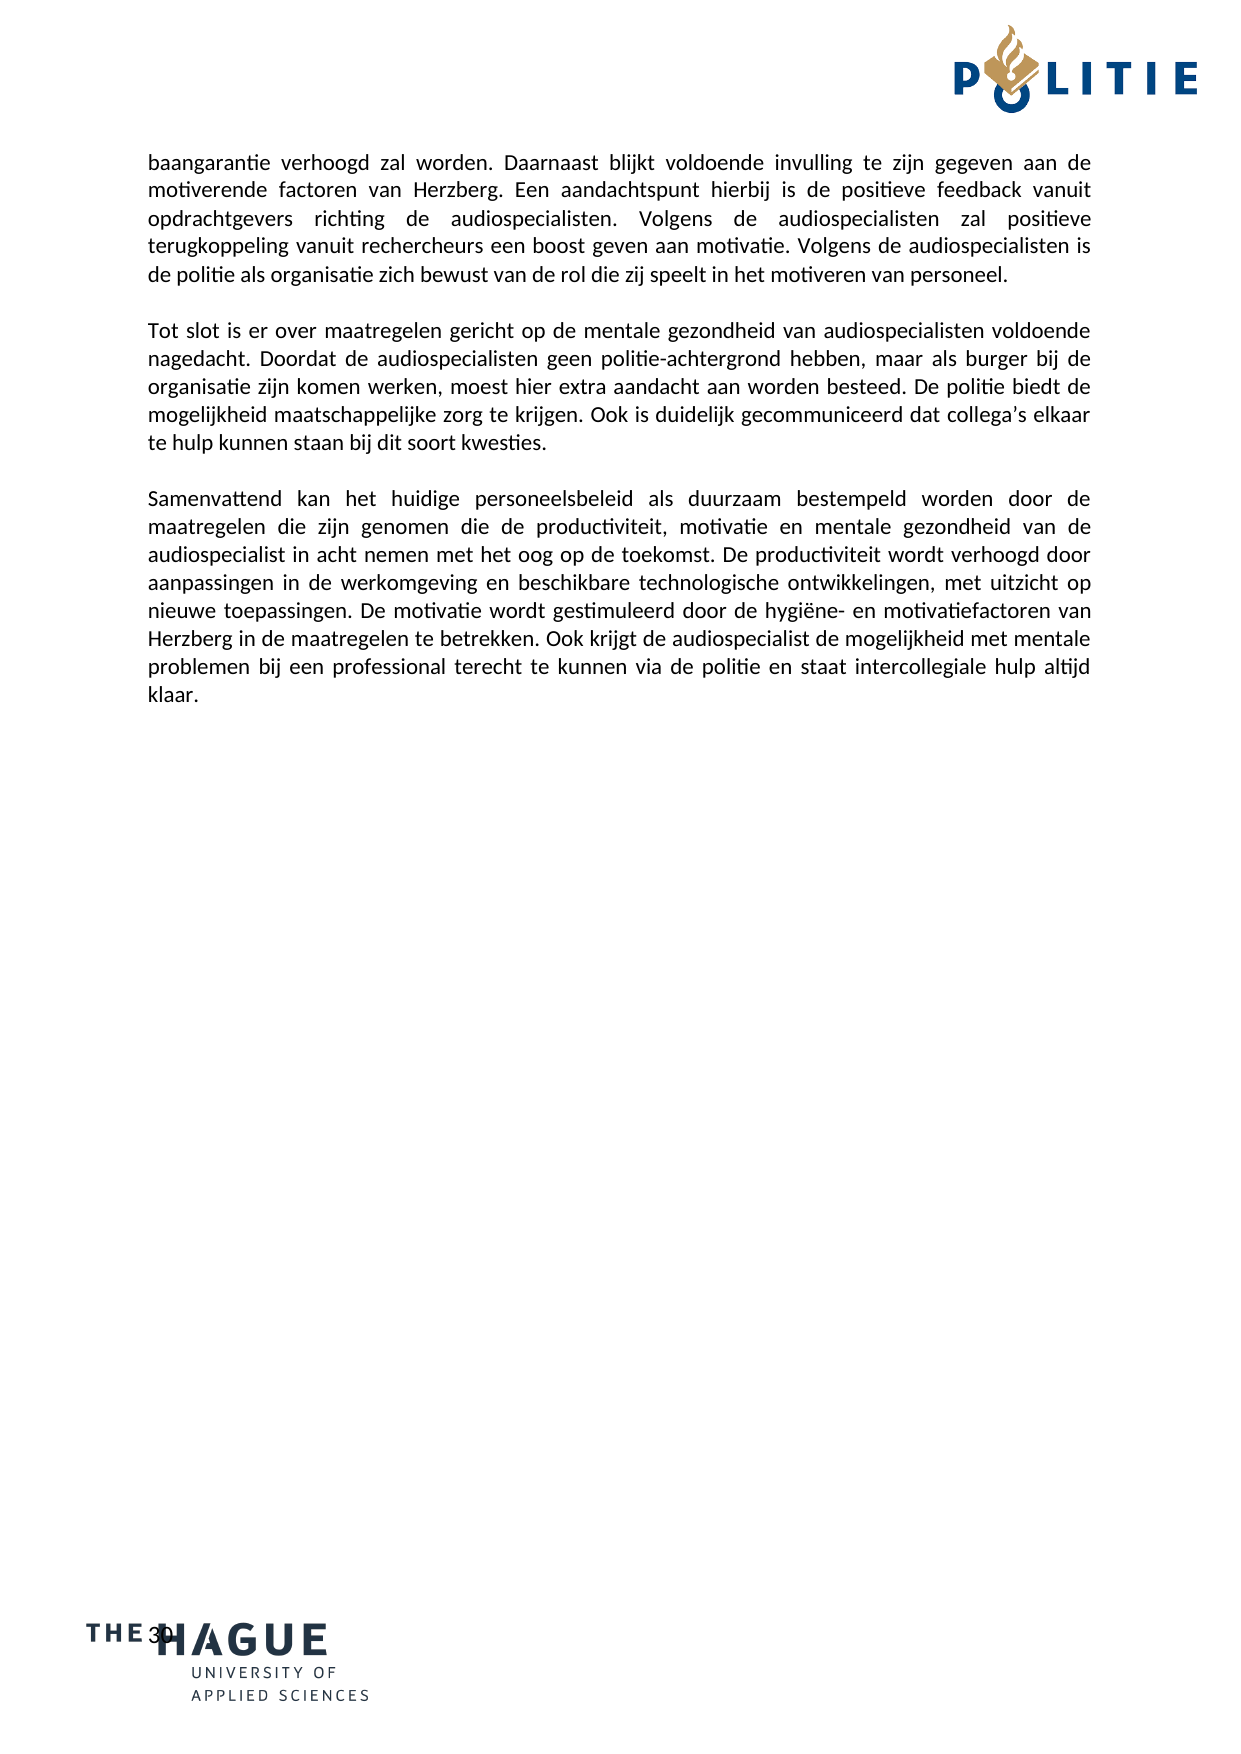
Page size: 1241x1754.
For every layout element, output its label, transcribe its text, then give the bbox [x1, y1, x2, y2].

text Samenvattend kan het huidige personeelsbeleid als duurzaam bestempeld worden door de maatregelen die zijn genomen die de productiviteit, motivatie en mentale gezondheid van de audiospecialist in acht nemen met het oog op de toekomst. De productiviteit wordt verhoogd door aanpassingen in de werkomgeving en beschikbare technologische ontwikkelingen, met uitzicht op nieuwe toepassingen. De motivatie wordt gestimuleerd door de hygiëne- en motivatiefactoren van Herzberg in de maatregelen te betrekken. Ook krijgt de audiospecialist de mogelijkheid met mentale problemen bij een professional terecht te kunnen via de politie en staat intercollegiale hulp altijd klaar. [148, 484, 1093, 708]
picture [953, 23, 1198, 114]
picture [68, 1605, 386, 1719]
text Tot slot is er over maatregelen gericht op de mentale gezondheid van audiospecialisten voldoende nagedacht. Doordat de audiospecialisten geen politie-achtergrond hebben, maar als burger bij de organisatie zijn komen werken, moest hier extra aandacht aan worden besteed. De politie biedt de mogelijkheid maatschappelijke zorg te krijgen. Ook is duidelijk gecommuniceerd dat collega’s elkaar te hulp kunnen staan bij dit soort kwesties. [148, 316, 1093, 456]
